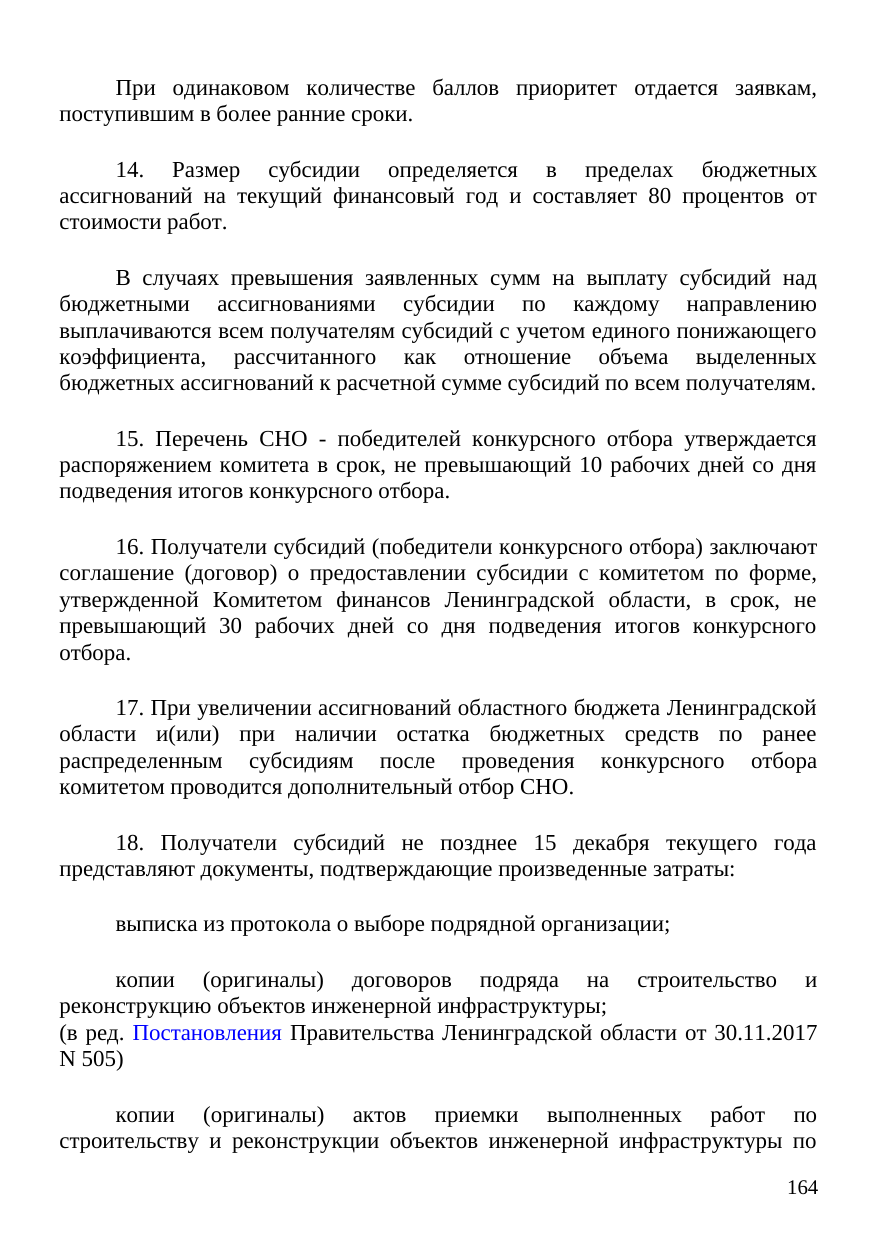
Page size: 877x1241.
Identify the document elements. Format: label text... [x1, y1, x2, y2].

text копии (оригиналы) договоров подряда на строительство и реконструкцию объектов инженерной инфраструктуры; [59, 966, 818, 1019]
text (в ред. Постановления Правительства Ленинградской области от 30.11.2017 N 505) [59, 1019, 818, 1071]
text 16. Получатели субсидий (победители конкурсного отбора) заключают соглашение (договор) о предоставлении субсидии с комитетом по форме, утвержденной Комитетом финансов Ленинградской области, в срок, не превышающий 30 рабочих дней со дня подведения итогов конкурсного отбора. [59, 533, 818, 665]
text В случаях превышения заявленных сумм на выплату субсидий над бюджетными ассигнованиями субсидии по каждому направлению выплачиваются всем получателям субсидий с учетом единого понижающего коэффициента, рассчитанного как отношение объема выделенных бюджетных ассигнований к расчетной сумме субсидий по всем получателям. [59, 264, 818, 396]
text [59, 1101, 818, 1153]
text 17. При увеличении ассигнований областного бюджета Ленинградской области и(или) при наличии остатка бюджетных средств по ранее распределенным субсидиям после проведения конкурсного отбора комитетом проводится дополнительный отбор СНО. [59, 694, 818, 799]
text 18. Получатели субсидий не позднее 15 декабря текущего года представляют документы, подтверждающие произведенные затраты: [59, 829, 818, 881]
text 14. Размер субсидии определяется в пределах бюджетных ассигнований на текущий финансовый год и составляет 80 процентов от стоимости работ. [59, 156, 818, 235]
text 15. Перечень СНО - победителей конкурсного отбора утверждается распоряжением комитета в срок, не превышающий 10 рабочих дней со дня подведения итогов конкурсного отбора. [59, 425, 818, 504]
text выписка из протокола о выборе подрядной организации; [59, 911, 818, 937]
text При одинаковом количестве баллов приоритет отдается заявкам, поступившим в более ранние сроки. [59, 74, 818, 127]
